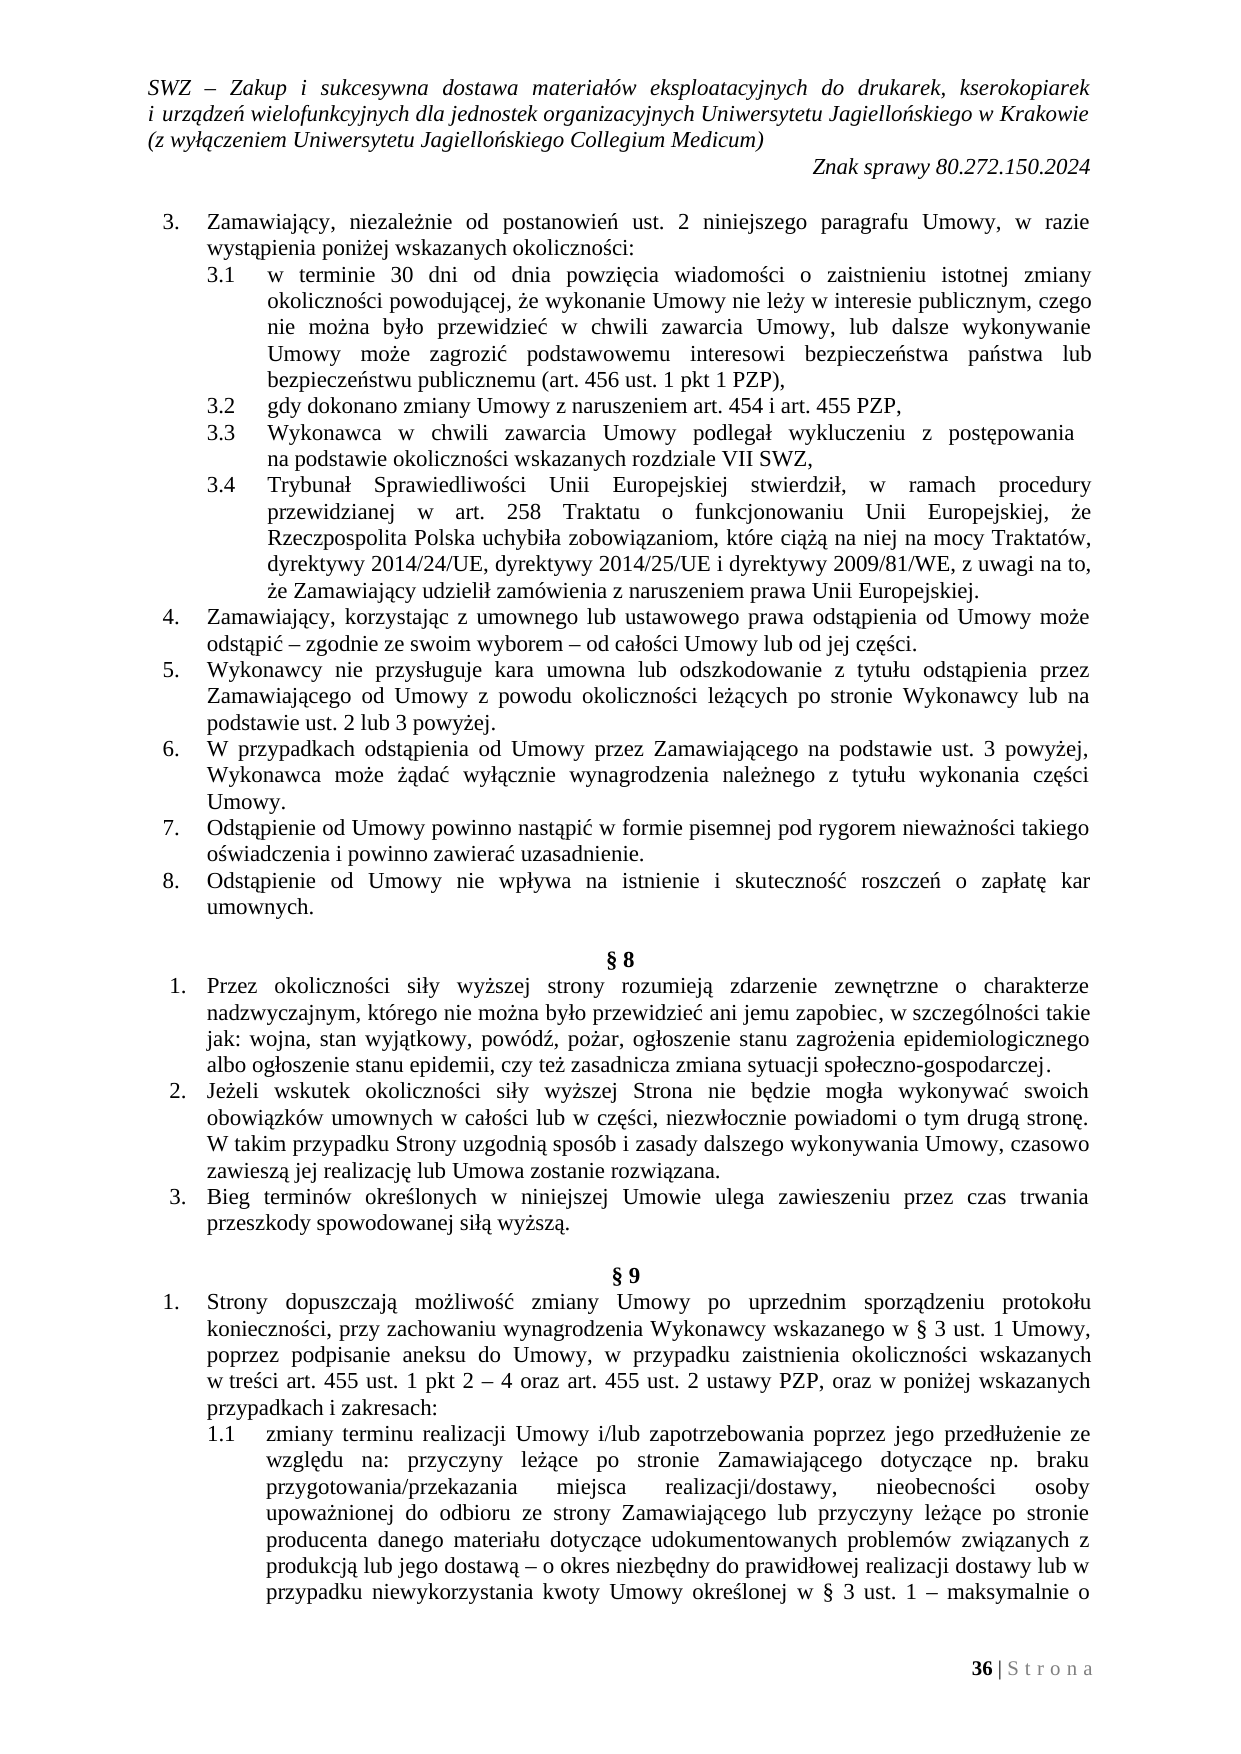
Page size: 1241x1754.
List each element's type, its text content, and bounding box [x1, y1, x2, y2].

list Zamawiający, niezależnie od postanowień ust. 2 niniejszego paragrafu Umowy, w razie wystąpienia poniżej wskazanych okoliczności: [162, 208, 1091, 261]
list Odstąpienie od Umowy powinno nastąpić w formie pisemnej pod rygorem nieważności takiego oświadczenia i powinno zawierać uzasadnienie. [162, 814, 1091, 867]
list Jeżeli wskutek okoliczności siły wyższej Strona nie będzie mogła wykonywać swoich obowiązków umownych w całości lub w części, niezwłocznie powiadomi o tym drugą stronę. W takim przypadku Strony uzgodnią sposób i zasady dalszego wykonywania Umowy, czasowo zawieszą jej realizację lub Umowa zostanie rozwiązana. [169, 1078, 1091, 1183]
list § 9 [223, 1262, 1093, 1288]
list Zamawiający, korzystając z umownego lub ustawowego prawa odstąpienia od Umowy może odstąpić – zgodnie ze swoim wyborem – od całości Umowy lub od jej części. [162, 603, 1091, 656]
list Trybunał Sprawiedliwości Unii Europejskiej stwierdził, w ramach procedury przewidzianej w art. 258 Traktatu o funkcjonowaniu Unii Europejskiej, że Rzeczpospolita Polska uchybiła zobowiązaniom, które ciążą na niej na mocy Traktatów, dyrektywy 2014/24/UE, dyrektywy 2014/25/UE i dyrektywy 2009/81/WE, z uwagi na to, że Zamawiający udzielił zamówienia z naruszeniem prawa Unii Europejskiej. [207, 471, 1093, 603]
list Wykonawcy nie przysługuje kara umowna lub odszkodowanie z tytułu odstąpienia przez Zamawiającego od Umowy z powodu okoliczności leżących po stronie Wykonawcy lub na podstawie ust. 2 lub 3 powyżej. [162, 656, 1091, 735]
list Przez okoliczności siły wyższej strony rozumieją zdarzenie zewnętrzne o charakterze nadzwyczajnym, którego nie można było przewidzieć ani jemu zapobiec, w szczególności takie jak: wojna, stan wyjątkowy, powódź, pożar, ogłoszenie stanu zagrożenia epidemiologicznego albo ogłoszenie stanu epidemii, czy też zasadnicza zmiana sytuacji społeczno-gospodarczej. [169, 972, 1091, 1078]
list W przypadkach odstąpienia od Umowy przez Zamawiającego na podstawie ust. 3 powyżej, Wykonawca może żądać wyłącznie wynagrodzenia należnego z tytułu wykonania części Umowy. [162, 735, 1091, 814]
list gdy dokonano zmiany Umowy z naruszeniem art. 454 i art. 455 PZP, [207, 392, 1093, 419]
list Wykonawca w chwili zawarcia Umowy podlegał wykluczeniu z postępowania na podstawie okoliczności wskazanych rozdziale VII SWZ, [207, 419, 1093, 471]
list Strony dopuszczają możliwość zmiany Umowy po uprzednim sporządzeniu protokołu konieczności, przy zachowaniu wynagrodzenia Wykonawcy wskazanego w § 3 ust. 1 Umowy, poprzez podpisanie aneksu do Umowy, w przypadku zaistnienia okoliczności wskazanych w treści art. 455 ust. 1 pkt 2 – 4 oraz art. 455 ust. 2 ustawy PZP, oraz w poniżej wskazanych przypadkach i zakresach: [162, 1288, 1093, 1420]
text § 8 [148, 946, 1093, 972]
list Bieg terminów określonych w niniejszej Umowie ulega zawieszeniu przez czas trwania przeszkody spowodowanej siłą wyższą. [169, 1183, 1091, 1236]
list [207, 1420, 1091, 1605]
list w terminie 30 dni od dnia powzięcia wiadomości o zaistnieniu istotnej zmiany okoliczności powodującej, że wykonanie Umowy nie leży w interesie publicznym, czego nie można było przewidzieć w chwili zawarcia Umowy, lub dalsze wykonywanie Umowy może zagrozić podstawowemu interesowi bezpieczeństwa państwa lub bezpieczeństwu publicznemu (art. 456 ust. 1 pkt 1 PZP), [207, 261, 1093, 392]
list Odstąpienie od Umowy nie wpływa na istnienie i skuteczność roszczeń o zapłatę kar umownych. [162, 867, 1091, 919]
